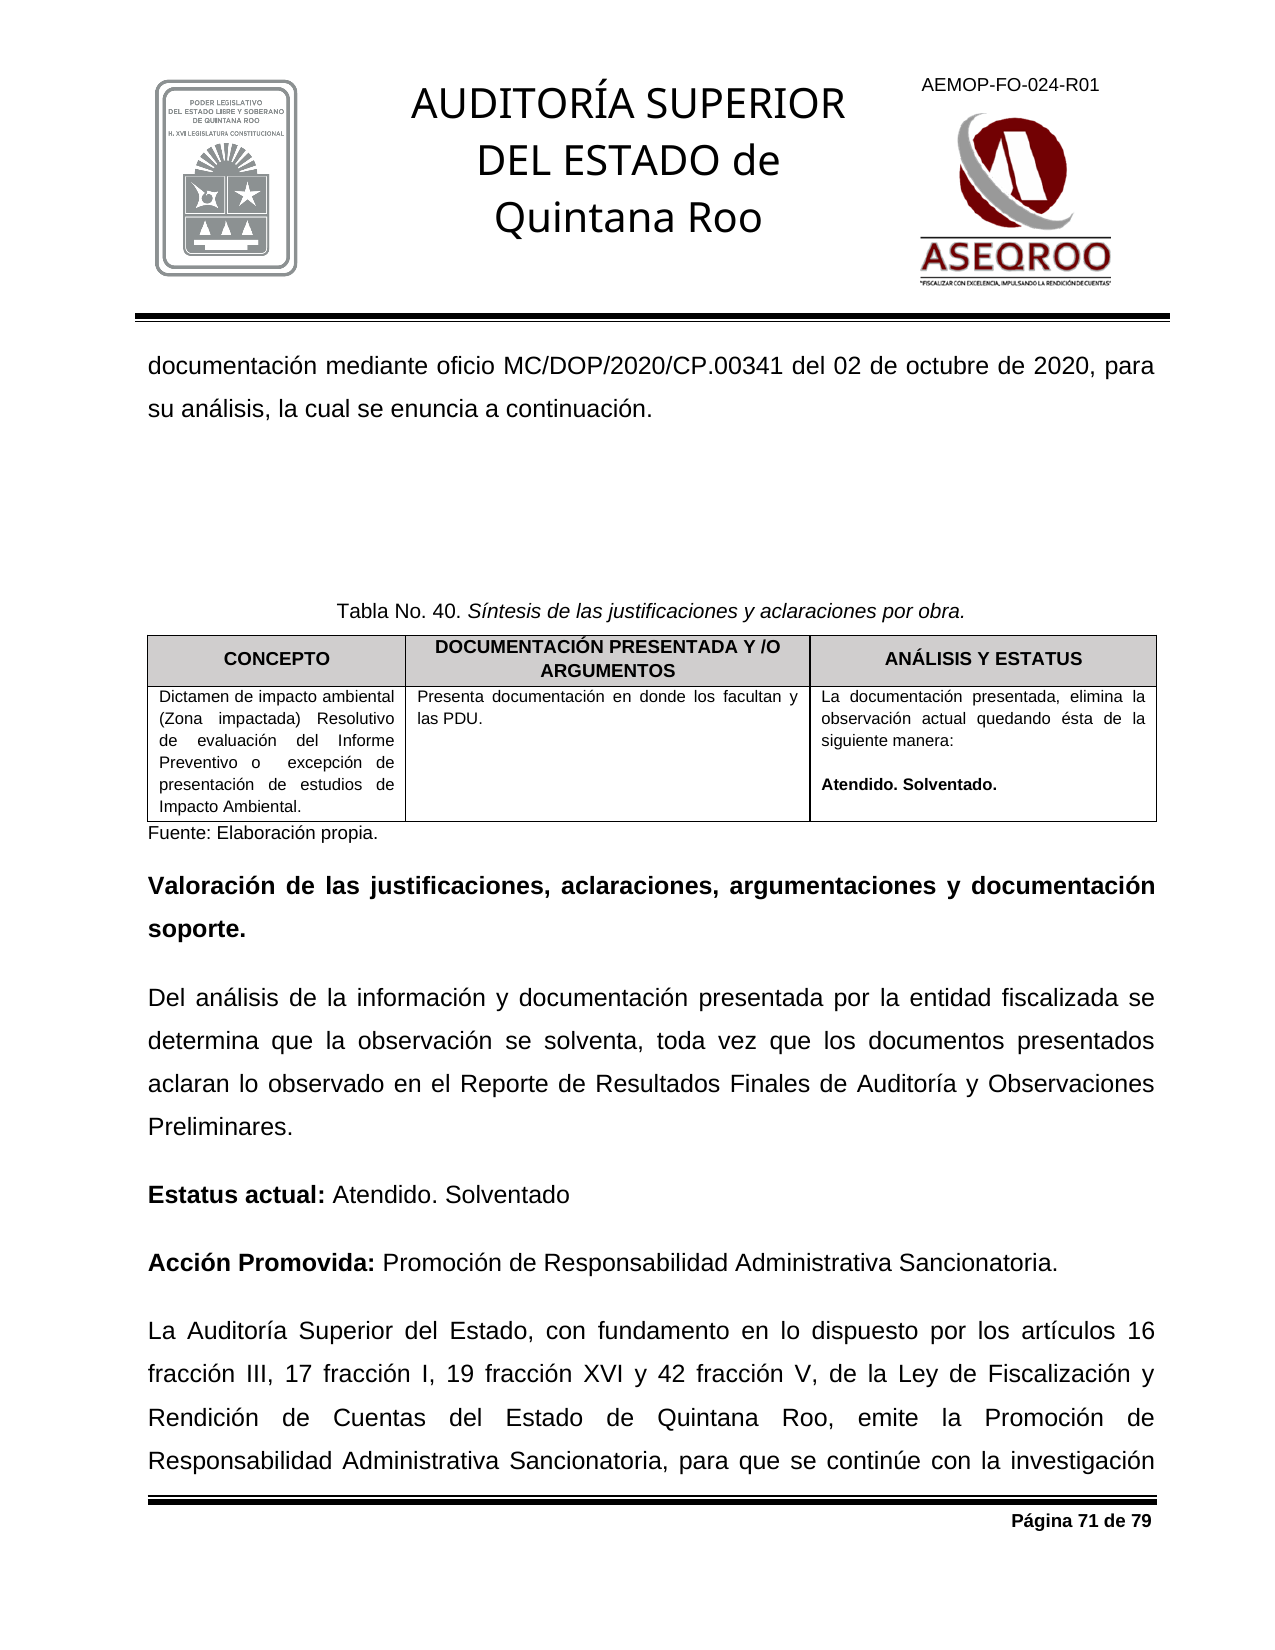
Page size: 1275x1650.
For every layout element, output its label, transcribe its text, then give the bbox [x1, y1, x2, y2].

text Fuente: Elaboración propia. [148, 822, 1157, 843]
picture [153, 76, 299, 278]
text Valoración de las justificaciones, aclaraciones, argumentaciones y documentación soporte. [148, 871, 1157, 943]
table_cell La documentación presentada, elimina la observación actual quedando ésta de la siguiente manera: Atendido. Solventado. [811, 687, 1156, 821]
text Acción Promovida: Promoción de Responsabilidad Administrativa Sancionatoria. [148, 1248, 1157, 1277]
table_header CONCEPTO [148, 636, 405, 686]
table_header DOCUMENTACIÓN PRESENTADA Y /O ARGUMENTOS [406, 636, 809, 686]
table_cell Presenta documentación en donde los facultan y las PDU. [406, 687, 809, 821]
table_header ANÁLISIS Y ESTATUS [811, 636, 1156, 686]
picture [920, 113, 1111, 286]
text Del análisis de la información y documentación presentada por la entidad fiscalizada se determina que la observación se solventa, toda vez que los documentos presentados aclaran lo observado en el Reporte de Resultados Finales de Auditoría y Observaciones Preliminares. [148, 983, 1157, 1141]
text Estatus actual: Atendido. Solventado [148, 1180, 1157, 1209]
text Tabla No. 40. Síntesis de las justificaciones y aclaraciones por obra. [148, 598, 1157, 622]
table_cell Dictamen de impacto ambiental (Zona impactada) Resolutivo de evaluación del Informe Preventivo o excepción de presentación de estudios de Impacto Ambiental. [148, 687, 405, 821]
